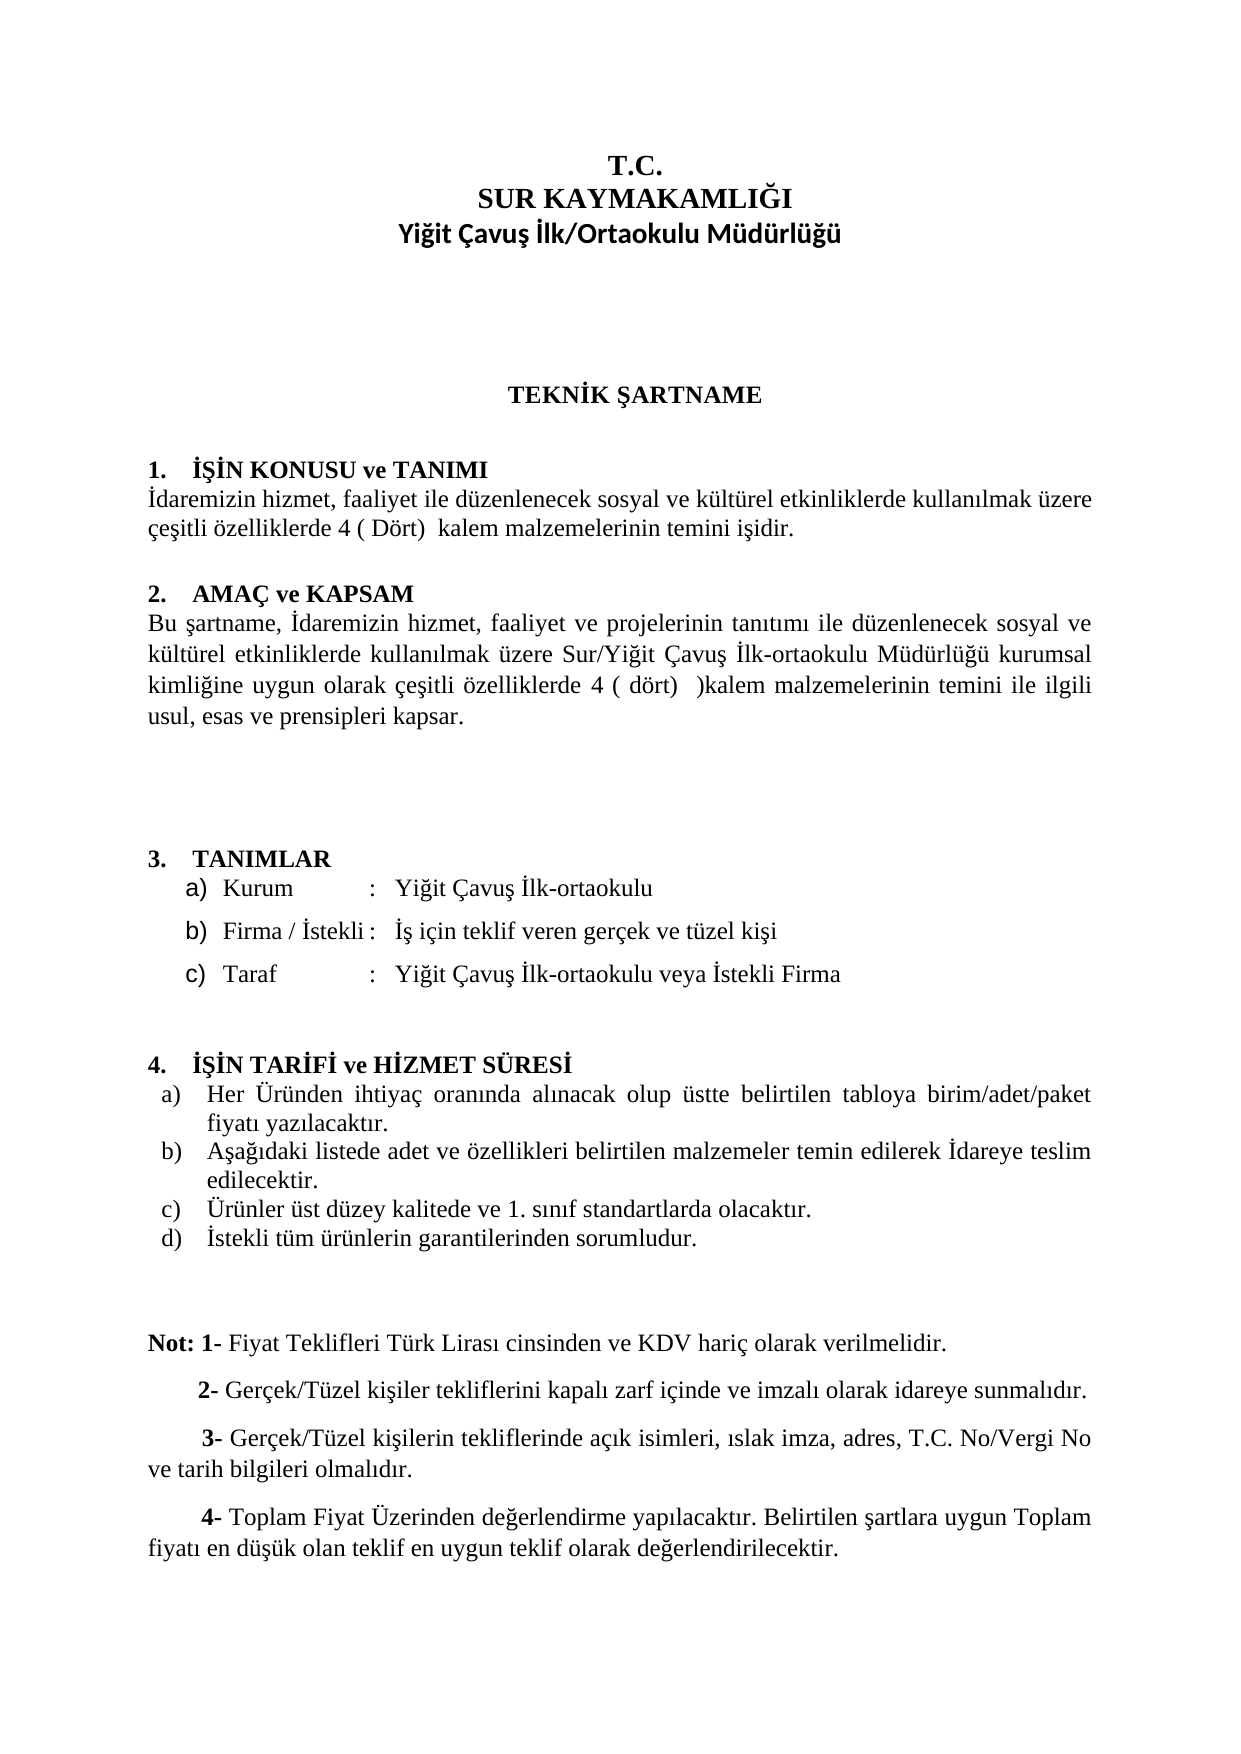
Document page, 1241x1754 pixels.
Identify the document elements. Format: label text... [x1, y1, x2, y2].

text 3- Gerçek/Tüzel kişilerin tekliflerinde açık isimleri, ıslak imza, adres, T.C. No/Vergi No ve tarih bilgileri olmalıdır. [148, 1423, 1093, 1483]
text Bu şartname, İdaremizin hizmet, faaliyet ve projelerinin tanıtımı ile düzenlenecek sosyal ve kültürel etkinliklerde kullanılmak üzere Sur/Yiğit Çavuş İlk-ortaokulu Müdürlüğü kurumsal kimliğine uygun olarak çeşitli özelliklerde 4 ( dört) )kalem malzemelerinin temini ile ilgili usul, esas ve prensipleri kapsar. [148, 608, 1093, 729]
list İŞİN KONUSU ve TANIMI [148, 456, 1093, 484]
list İŞİN TARİFİ ve HİZMET SÜRESİ [148, 1050, 1093, 1079]
list Taraf : Yiğit Çavuş İlk-ortaokulu veya İstekli Firma [185, 959, 1093, 988]
text Not: 1- Fiyat Teklifleri Türk Lirası cinsinden ve KDV hariç olarak verilmelidir. [148, 1328, 1093, 1357]
list Her Üründen ihtiyaç oranında alınacak olup üstte belirtilen tabloya birim/adet/paket fiyatı yazılacaktır. [161, 1079, 1093, 1136]
list AMAÇ ve KAPSAM [148, 579, 1093, 608]
text Yiğit Çavuş İlk/Ortaokulu Müdürlüğü [148, 215, 1093, 250]
text 4- Toplam Fiyat Üzerinden değerlendirme yapılacaktır. Belirtilen şartlara uygun Toplam fiyatı en düşük olan teklif en uygun teklif olarak değerlendirilecektir. [148, 1502, 1093, 1562]
list Kurum : Yiğit Çavuş İlk-ortaokulu [185, 873, 1093, 902]
list Ürünler üst düzey kalitede ve 1. sınıf standartlarda olacaktır. [161, 1194, 1093, 1223]
text SUR KAYMAKAMLIĞI [148, 181, 1123, 215]
list İstekli tüm ürünlerin garantilerinden sorumludur. [161, 1223, 1093, 1251]
list TANIMLAR [148, 844, 1093, 873]
list Firma / İstekli : İş için teklif veren gerçek ve tüzel kişi [185, 916, 1093, 945]
text TEKNİK ŞARTNAME [148, 380, 1123, 409]
list Aşağıdaki listede adet ve özellikleri belirtilen malzemeler temin edilerek İdareye teslim edilecektir. [161, 1136, 1093, 1194]
text İdaremizin hizmet, faaliyet ile düzenlenecek sosyal ve kültürel etkinliklerde kullanılmak üzere çeşitli özelliklerde 4 ( Dört) kalem malzemelerinin temini işidir. [148, 484, 1093, 542]
text T.C. [148, 148, 1123, 181]
text 2- Gerçek/Tüzel kişiler tekliflerini kapalı zarf içinde ve imzalı olarak idareye sunmalıdır. [148, 1376, 1093, 1404]
